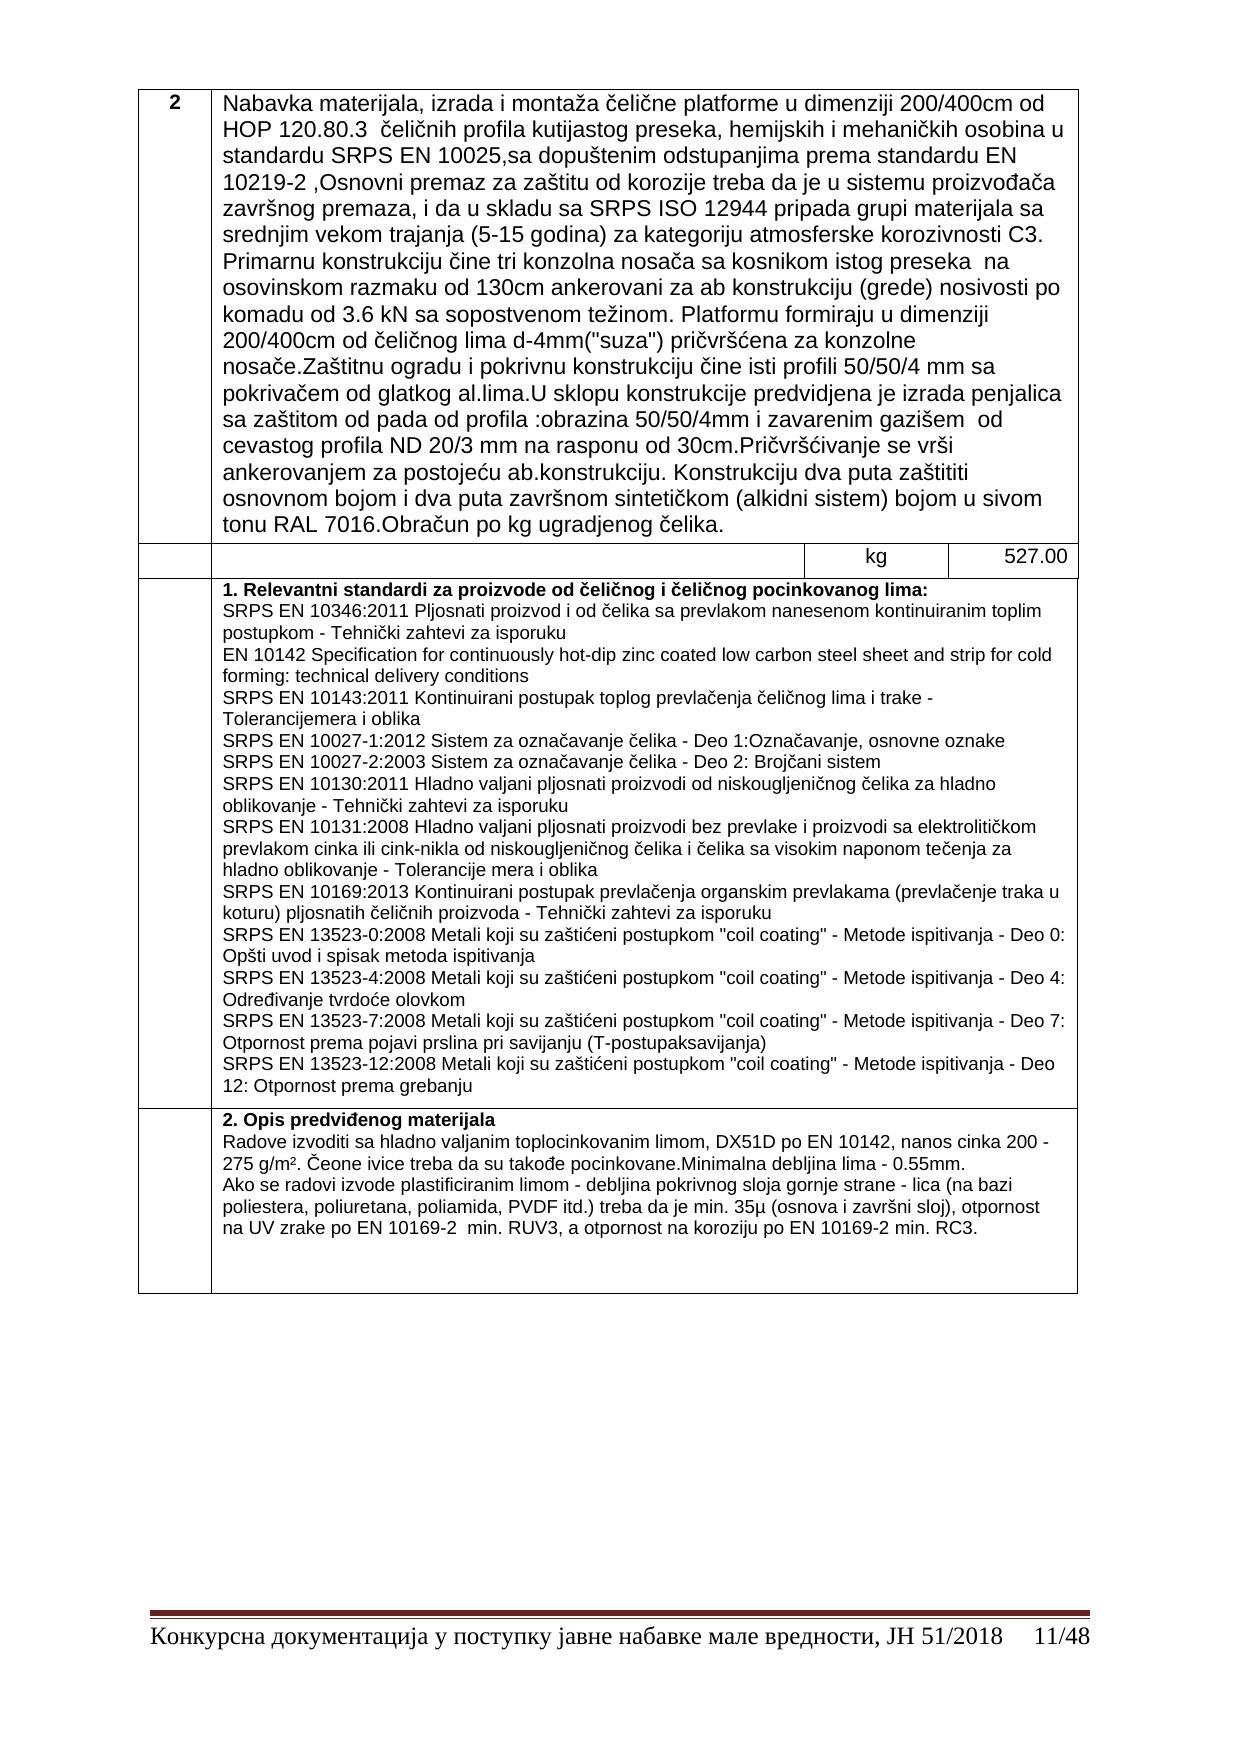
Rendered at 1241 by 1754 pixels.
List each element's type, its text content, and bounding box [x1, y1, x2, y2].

table_cell [139, 544, 211, 578]
table_cell [212, 544, 804, 578]
table_cell kg [805, 544, 948, 578]
table_cell 1. Relevantni standardi za proizvode od čeličnog i čeličnog pocinkovanog lima: SRPS EN 10346:2011 Pljosnati proizvod i od čelika sa prevlakom nanesenom kontinuiranim toplim postupkom - Tehnički zahtevi za isporuku EN 10142 Specification for continuously hot-dip zinc coated low carbon steel sheet and strip for cold forming: technical delivery conditions SRPS EN 10143:2011 Kontinuirani postupak toplog prevlačenja čeličnog lima i trake - Tolerancijemera i oblika SRPS EN 10027-1:2012 Sistem za označavanje čelika - Deo 1:Označavanje, osnovne oznake SRPS EN 10027-2:2003 Sistem za označavanje čelika - Deo 2: Brojčani sistem SRPS EN 10130:2011 Hladno valjani pljosnati proizvodi od niskougljeničnog čelika za hladno oblikovanje - Tehnički zahtevi za isporuku SRPS EN 10131:2008 Hladno valjani pljosnati proizvodi bez prevlake i proizvodi sa elektrolitičkom prevlakom cinka ili cink-nikla od niskougljeničnog čelika i čelika sa visokim naponom tečenja za hladno oblikovanje - Tolerancije mera i oblika SRPS EN 10169:2013 Kontinuirani postupak prevlačenja organskim prevlakama (prevlačenje traka u koturu) pljosnatih čeličnih proizvoda - Tehnički zahtevi za isporuku SRPS EN 13523-0:2008 Metali koji su zaštićeni postupkom "coil coating" - Metode ispitivanja - Deo 0: Opšti uvod i spisak metoda ispitivanja SRPS EN 13523-4:2008 Metali koji su zaštićeni postupkom "coil coating" - Metode ispitivanja - Deo 4: Određivanje tvrdoće olovkom SRPS EN 13523-7:2008 Metali koji su zaštićeni postupkom "coil coating" - Metode ispitivanja - Deo 7: Otpornost prema pojavi prslina pri savijanju (T-postupaksavijanja) SRPS EN 13523-12:2008 Metali koji su zaštićeni postupkom "coil coating" - Metode ispitivanja - Deo 12: Otpornost prema grebanju [212, 579, 1077, 1108]
table_cell [139, 579, 211, 1108]
table_cell 2 [139, 90, 211, 543]
table_cell [139, 1109, 211, 1293]
table_cell Nabavka materijala, izrada i montaža čelične platforme u dimenziji 200/400cm od HOP 120.80.3 čeličnih profila kutijastog preseka, hemijskih i mehaničkih osobina u standardu SRPS EN 10025,sa dopuštenim odstupanjima prema standardu EN 10219-2 ,Osnovni premaz za zaštitu od korozije treba da je u sistemu proizvođača završnog premaza, i da u skladu sa SRPS ISO 12944 pripada grupi materijala sa srednjim vekom trajanja (5-15 godina) za kategoriju atmosferske korozivnosti C3. Primarnu konstrukciju čine tri konzolna nosača sa kosnikom istog preseka na osovinskom razmaku od 130cm ankerovani za ab konstrukciju (grede) nosivosti po komadu od 3.6 kN sa sopostvenom težinom. Platformu formiraju u dimenziji 200/400cm od čeličnog lima d-4mm("suza") pričvršćena za konzolne nosače.Zaštitnu ogradu i pokrivnu konstrukciju čine isti profili 50/50/4 mm sa pokrivačem od glatkog al.lima.U sklopu konstrukcije predvidjena je izrada penjalica sa zaštitom od pada od profila :obrazina 50/50/4mm i zavarenim gazišem od cevastog profila ND 20/3 mm na rasponu od 30cm.Pričvršćivanje se vrši ankerovanjem za postojeću ab.konstrukciju. Konstrukciju dva puta zaštititi osnovnom bojom i dva puta završnom sintetičkom (alkidni sistem) bojom u sivom tonu RAL 7016.Obračun po kg ugradjenog čelika. [212, 90, 1078, 543]
table_cell 2. Opis predviđenog materijala Radove izvoditi sa hladno valjanim toplocinkovanim limom, DX51D po EN 10142, nanos cinka 200 - 275 g/m². Čeone ivice treba da su takođe pocinkovane.Minimalna debljina lima - 0.55mm. Ako se radovi izvode plastificiranim limom - debljina pokrivnog sloja gornje strane - lica (na bazi poliestera, poliuretana, poliamida, PVDF itd.) treba da je min. 35µ (osnova i završni sloj), otpornost na UV zrake po EN 10169-2 min. RUV3, a otpornost na koroziju po EN 10169-2 min. RC3. [212, 1109, 1077, 1293]
table_cell 527.00 [949, 544, 1078, 578]
